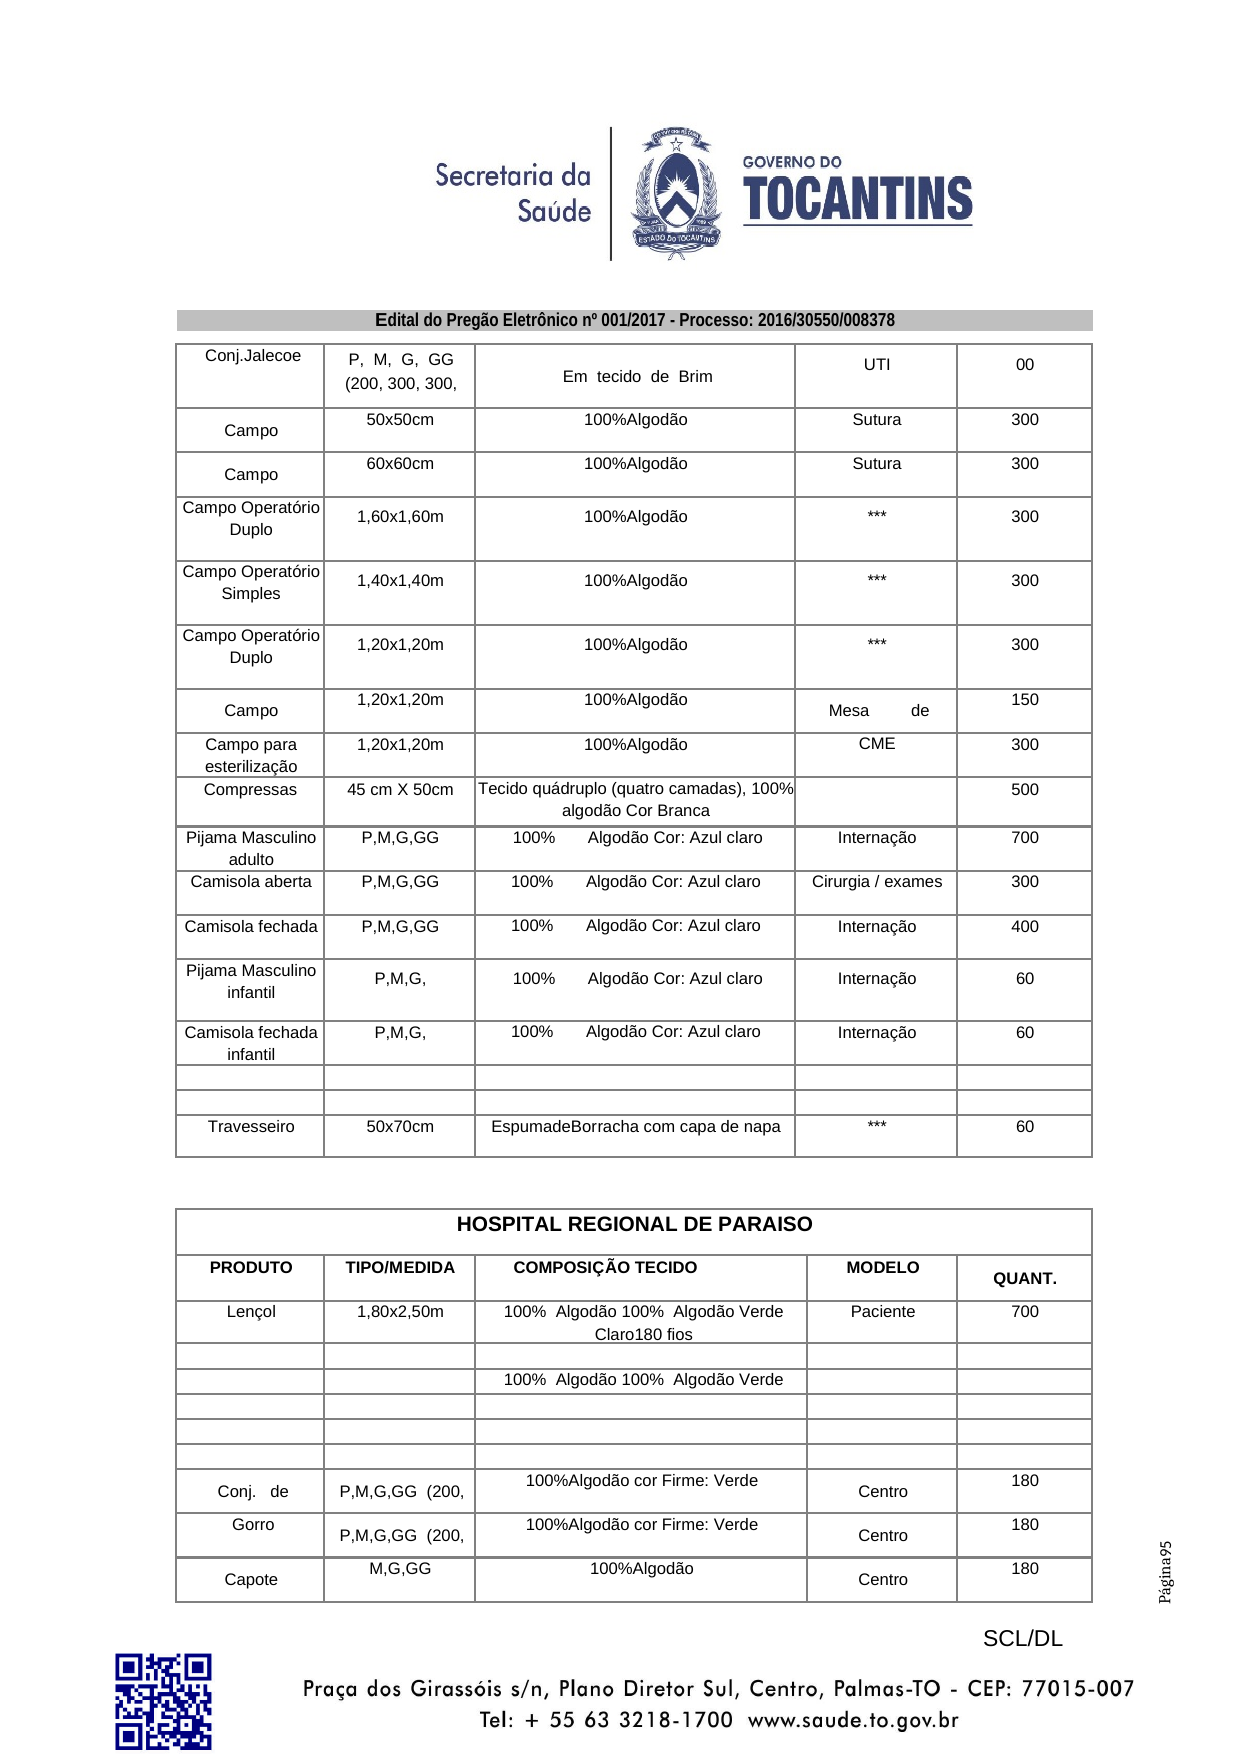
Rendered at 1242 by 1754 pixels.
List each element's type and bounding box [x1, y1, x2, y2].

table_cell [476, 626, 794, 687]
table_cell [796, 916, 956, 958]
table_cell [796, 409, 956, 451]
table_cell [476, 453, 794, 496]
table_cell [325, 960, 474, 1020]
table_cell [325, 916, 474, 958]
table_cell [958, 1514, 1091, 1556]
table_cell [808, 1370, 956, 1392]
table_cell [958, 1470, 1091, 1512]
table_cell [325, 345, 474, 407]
picture [111, 1649, 1134, 1754]
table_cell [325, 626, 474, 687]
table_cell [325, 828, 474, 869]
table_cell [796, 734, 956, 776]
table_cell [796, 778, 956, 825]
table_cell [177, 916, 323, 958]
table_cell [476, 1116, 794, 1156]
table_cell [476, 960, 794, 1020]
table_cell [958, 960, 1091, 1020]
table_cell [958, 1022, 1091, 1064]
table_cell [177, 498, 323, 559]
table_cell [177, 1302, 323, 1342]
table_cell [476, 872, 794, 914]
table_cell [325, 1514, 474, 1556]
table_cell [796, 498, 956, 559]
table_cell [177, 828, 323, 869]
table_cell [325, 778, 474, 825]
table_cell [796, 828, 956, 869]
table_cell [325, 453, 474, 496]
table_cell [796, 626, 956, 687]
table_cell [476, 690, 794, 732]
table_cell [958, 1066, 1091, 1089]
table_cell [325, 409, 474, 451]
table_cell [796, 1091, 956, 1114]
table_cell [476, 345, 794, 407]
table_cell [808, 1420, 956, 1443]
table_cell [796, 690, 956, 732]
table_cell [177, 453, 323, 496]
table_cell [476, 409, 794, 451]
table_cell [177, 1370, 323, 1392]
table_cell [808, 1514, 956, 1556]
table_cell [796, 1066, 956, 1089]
picture [0, 43, 1238, 276]
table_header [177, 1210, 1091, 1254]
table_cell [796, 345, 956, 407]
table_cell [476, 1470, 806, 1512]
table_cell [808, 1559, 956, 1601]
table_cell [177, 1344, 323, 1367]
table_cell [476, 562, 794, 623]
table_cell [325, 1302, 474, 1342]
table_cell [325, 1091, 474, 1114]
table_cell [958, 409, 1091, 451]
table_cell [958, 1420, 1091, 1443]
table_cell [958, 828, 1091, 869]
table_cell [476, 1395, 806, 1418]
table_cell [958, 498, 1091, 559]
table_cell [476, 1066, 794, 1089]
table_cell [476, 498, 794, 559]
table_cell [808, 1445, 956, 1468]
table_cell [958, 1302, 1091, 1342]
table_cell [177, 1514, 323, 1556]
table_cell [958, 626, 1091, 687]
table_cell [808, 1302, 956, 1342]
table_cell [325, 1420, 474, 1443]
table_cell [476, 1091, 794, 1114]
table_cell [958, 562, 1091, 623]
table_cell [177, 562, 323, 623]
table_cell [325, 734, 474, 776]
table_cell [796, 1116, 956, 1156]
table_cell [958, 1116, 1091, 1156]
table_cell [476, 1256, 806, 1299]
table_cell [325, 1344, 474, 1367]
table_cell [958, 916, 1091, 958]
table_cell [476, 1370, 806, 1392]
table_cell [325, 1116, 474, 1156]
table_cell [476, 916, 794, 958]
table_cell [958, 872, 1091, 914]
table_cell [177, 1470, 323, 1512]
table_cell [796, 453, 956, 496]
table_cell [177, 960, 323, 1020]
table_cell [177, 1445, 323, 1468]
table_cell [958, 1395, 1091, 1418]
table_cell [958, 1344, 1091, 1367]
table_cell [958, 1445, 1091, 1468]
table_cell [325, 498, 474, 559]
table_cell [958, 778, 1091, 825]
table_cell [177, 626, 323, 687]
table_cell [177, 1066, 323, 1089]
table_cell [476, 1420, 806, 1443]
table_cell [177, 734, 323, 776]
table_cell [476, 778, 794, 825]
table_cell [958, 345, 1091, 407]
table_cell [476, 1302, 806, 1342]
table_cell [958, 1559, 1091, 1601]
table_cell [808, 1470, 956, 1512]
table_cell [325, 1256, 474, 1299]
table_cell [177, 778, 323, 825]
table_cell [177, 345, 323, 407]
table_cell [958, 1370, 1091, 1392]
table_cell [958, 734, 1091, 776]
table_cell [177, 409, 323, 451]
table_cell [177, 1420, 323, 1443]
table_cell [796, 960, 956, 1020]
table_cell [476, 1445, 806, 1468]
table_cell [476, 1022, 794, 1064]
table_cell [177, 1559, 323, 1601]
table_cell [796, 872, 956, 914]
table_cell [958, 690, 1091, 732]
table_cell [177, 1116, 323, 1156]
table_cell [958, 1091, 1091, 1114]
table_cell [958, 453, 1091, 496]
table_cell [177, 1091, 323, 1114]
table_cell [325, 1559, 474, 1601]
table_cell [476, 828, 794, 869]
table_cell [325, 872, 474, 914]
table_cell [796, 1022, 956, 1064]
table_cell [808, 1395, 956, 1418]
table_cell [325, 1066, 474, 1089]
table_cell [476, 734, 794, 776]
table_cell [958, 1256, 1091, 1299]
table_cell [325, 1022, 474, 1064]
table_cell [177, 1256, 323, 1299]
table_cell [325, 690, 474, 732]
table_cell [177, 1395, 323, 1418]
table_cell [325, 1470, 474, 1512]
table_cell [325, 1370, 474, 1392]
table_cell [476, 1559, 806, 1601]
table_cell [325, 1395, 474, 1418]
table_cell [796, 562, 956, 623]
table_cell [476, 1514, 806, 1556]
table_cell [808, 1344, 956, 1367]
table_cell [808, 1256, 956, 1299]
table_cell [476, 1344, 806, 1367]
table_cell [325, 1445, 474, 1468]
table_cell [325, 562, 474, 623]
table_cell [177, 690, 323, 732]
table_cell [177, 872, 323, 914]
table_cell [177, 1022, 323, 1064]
